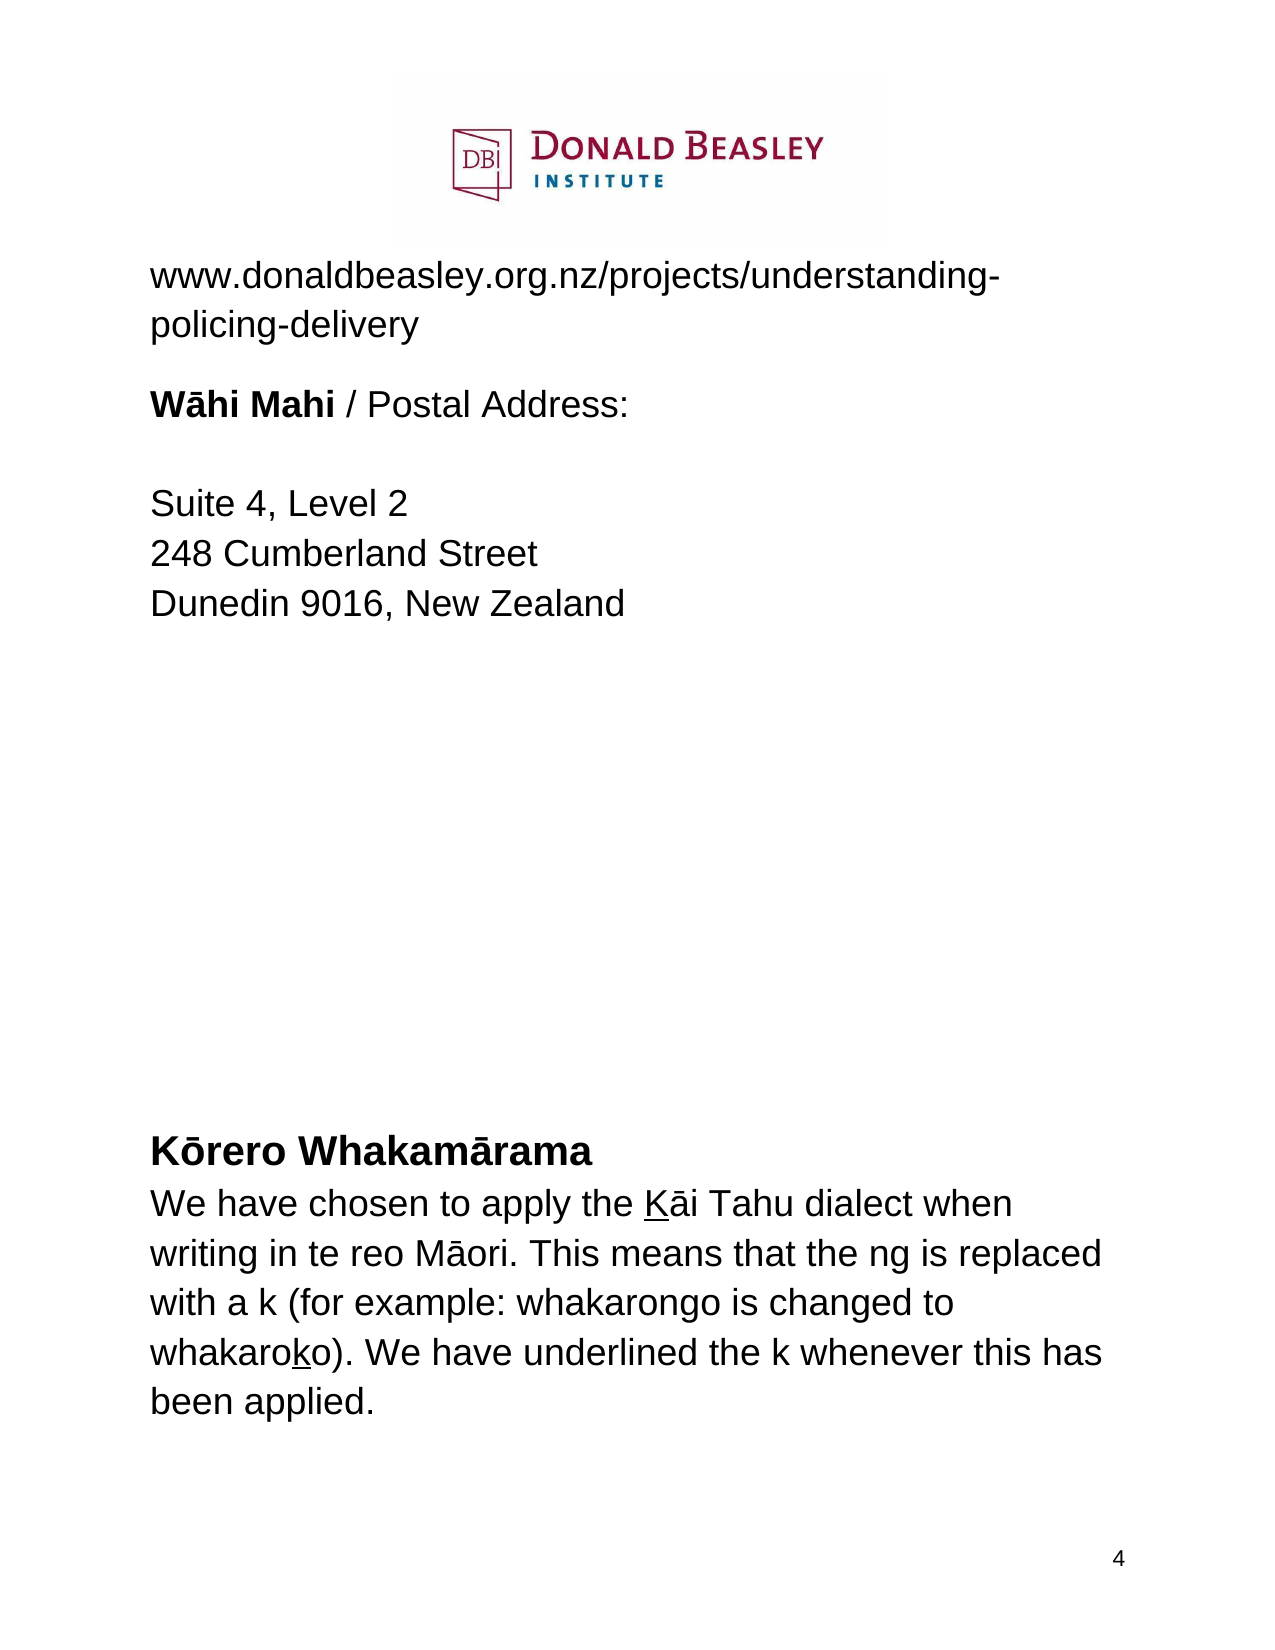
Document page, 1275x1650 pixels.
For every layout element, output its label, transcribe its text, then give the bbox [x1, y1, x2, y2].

text www.donaldbeasley.org.nz/projects/understanding-policing-delivery [150, 253, 1125, 346]
text 248 Cumberland Street Dunedin 9016, New Zealand [150, 531, 1125, 624]
text Wāhi Mahi / Postal Address: [150, 382, 1125, 426]
text Suite 4, Level 2 [150, 482, 1125, 525]
picture [390, 75, 886, 250]
text We have chosen to apply the Kāi Tahu dialect when writing in te reo Māori. This means that the ng is replaced with a k (for example: whakarongo is changed to whakaroko). We have underlined the k whenever this has been applied. [150, 1181, 1125, 1423]
text Kōrero Whakamārama [150, 1126, 1125, 1174]
